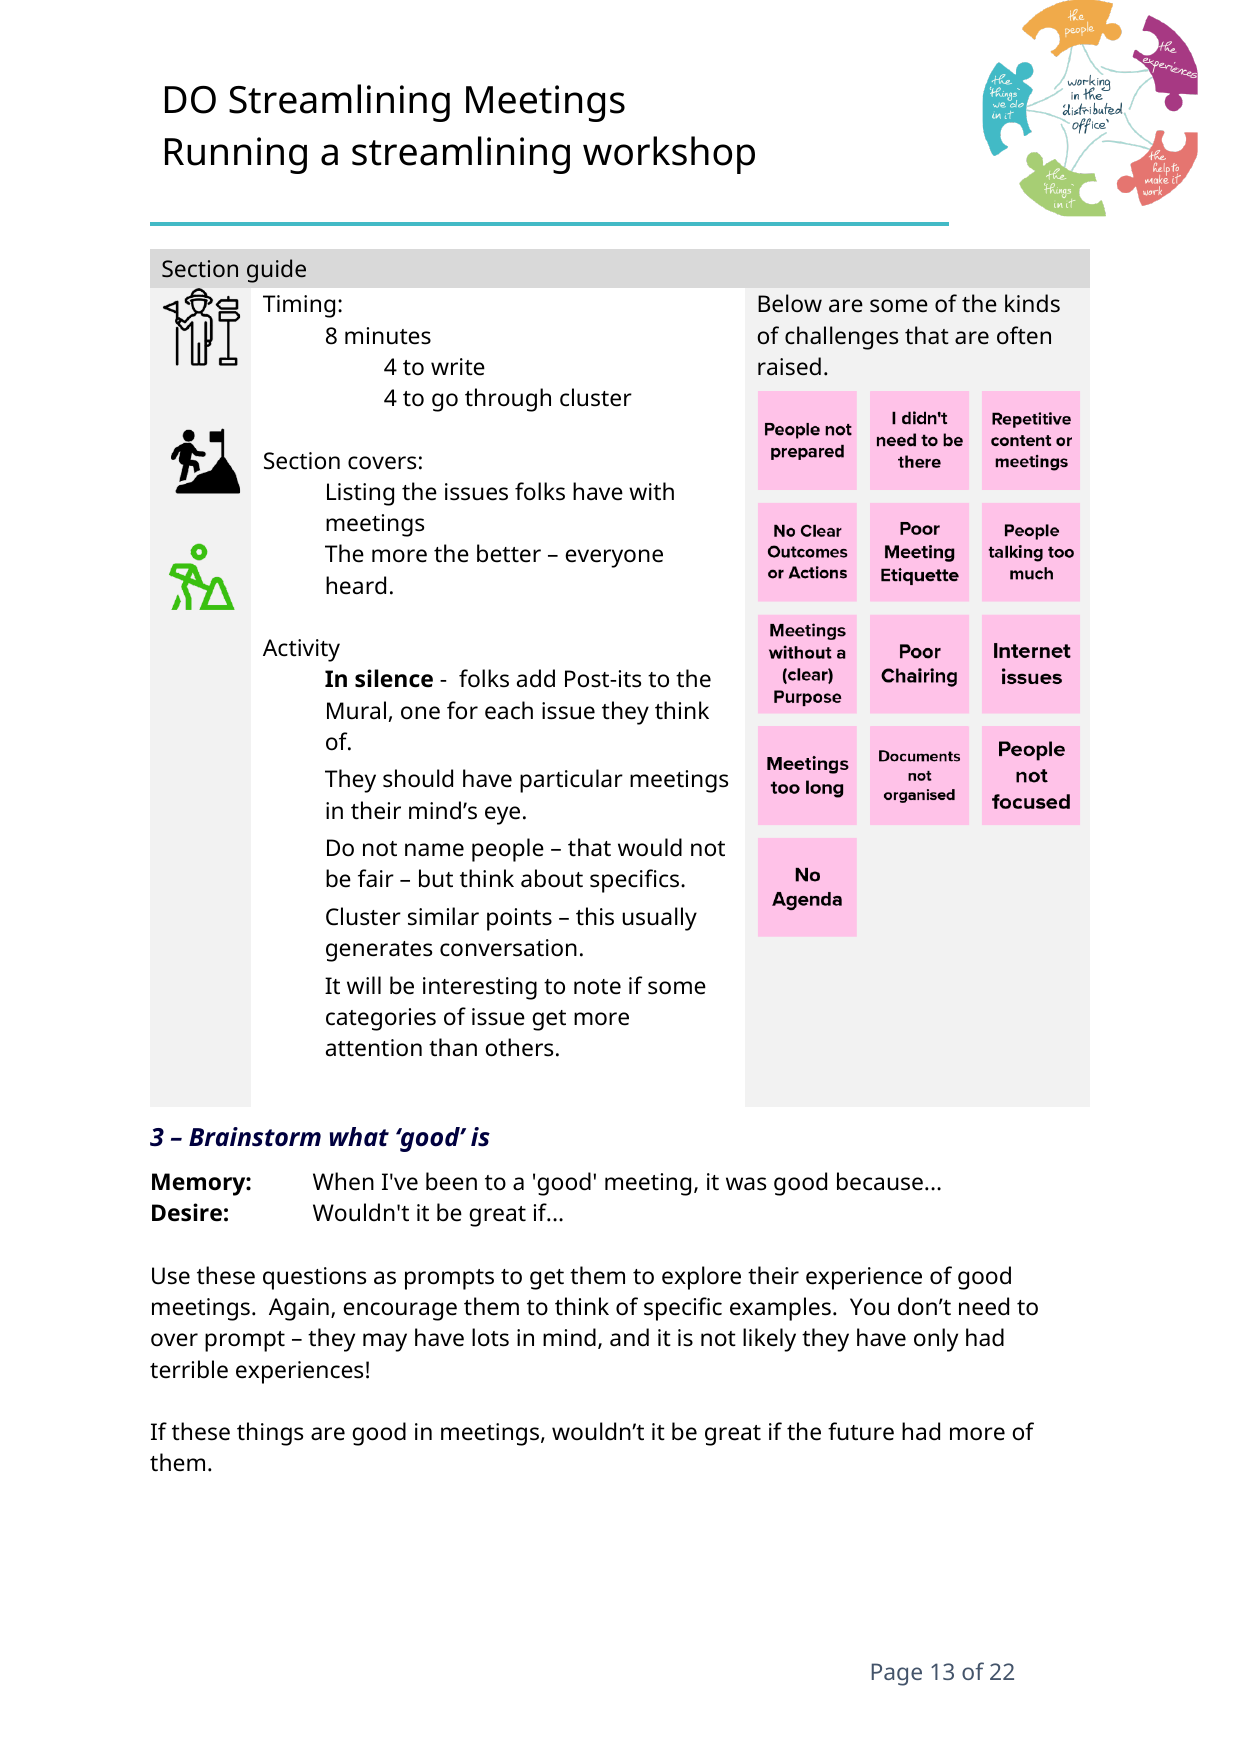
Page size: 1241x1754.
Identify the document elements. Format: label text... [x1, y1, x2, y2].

table_cell Below are some of the kinds of challenges that are often raised. [745, 288, 1090, 1107]
table_cell [150, 288, 251, 1107]
picture [982, 0, 1198, 216]
table_header Section guide [150, 249, 745, 288]
text Desire: Wouldn't it be great if... [150, 1197, 1090, 1229]
table_header [745, 249, 1090, 288]
picture [171, 428, 241, 494]
text Memory: When I've been to a 'good' meeting, it was good because... [150, 1166, 1090, 1197]
text Use these questions as prompts to get them to explore their experience of good meetings. Again, encourage them to think of specific examples. You don’t need to over prompt – they may have lots in mind, and it is not likely they have only had terrible experiences! [150, 1260, 1090, 1385]
picture [757, 391, 1081, 937]
table_cell Timing: 8 minutes 4 to write 4 to go through cluster Section covers: Listing the issues folks have with meetings The more the better – everyone heard. Activity In silence - folks add Post-its to the Mural, one for each issue they think of. They should have particular meetings in their mind’s eye. Do not name people – that would not be fair – but think about specifics. Cluster similar points – this usually generates conversation. It will be interesting to note if some categories of issue get more attention than others. [251, 288, 745, 1107]
subtitle 3 – Brainstorm what ‘good’ is [150, 1119, 1090, 1154]
picture [162, 288, 241, 366]
text If these things are good in meetings, wouldn’t it be great if the future had more of them. [150, 1416, 1090, 1479]
picture [168, 543, 235, 610]
